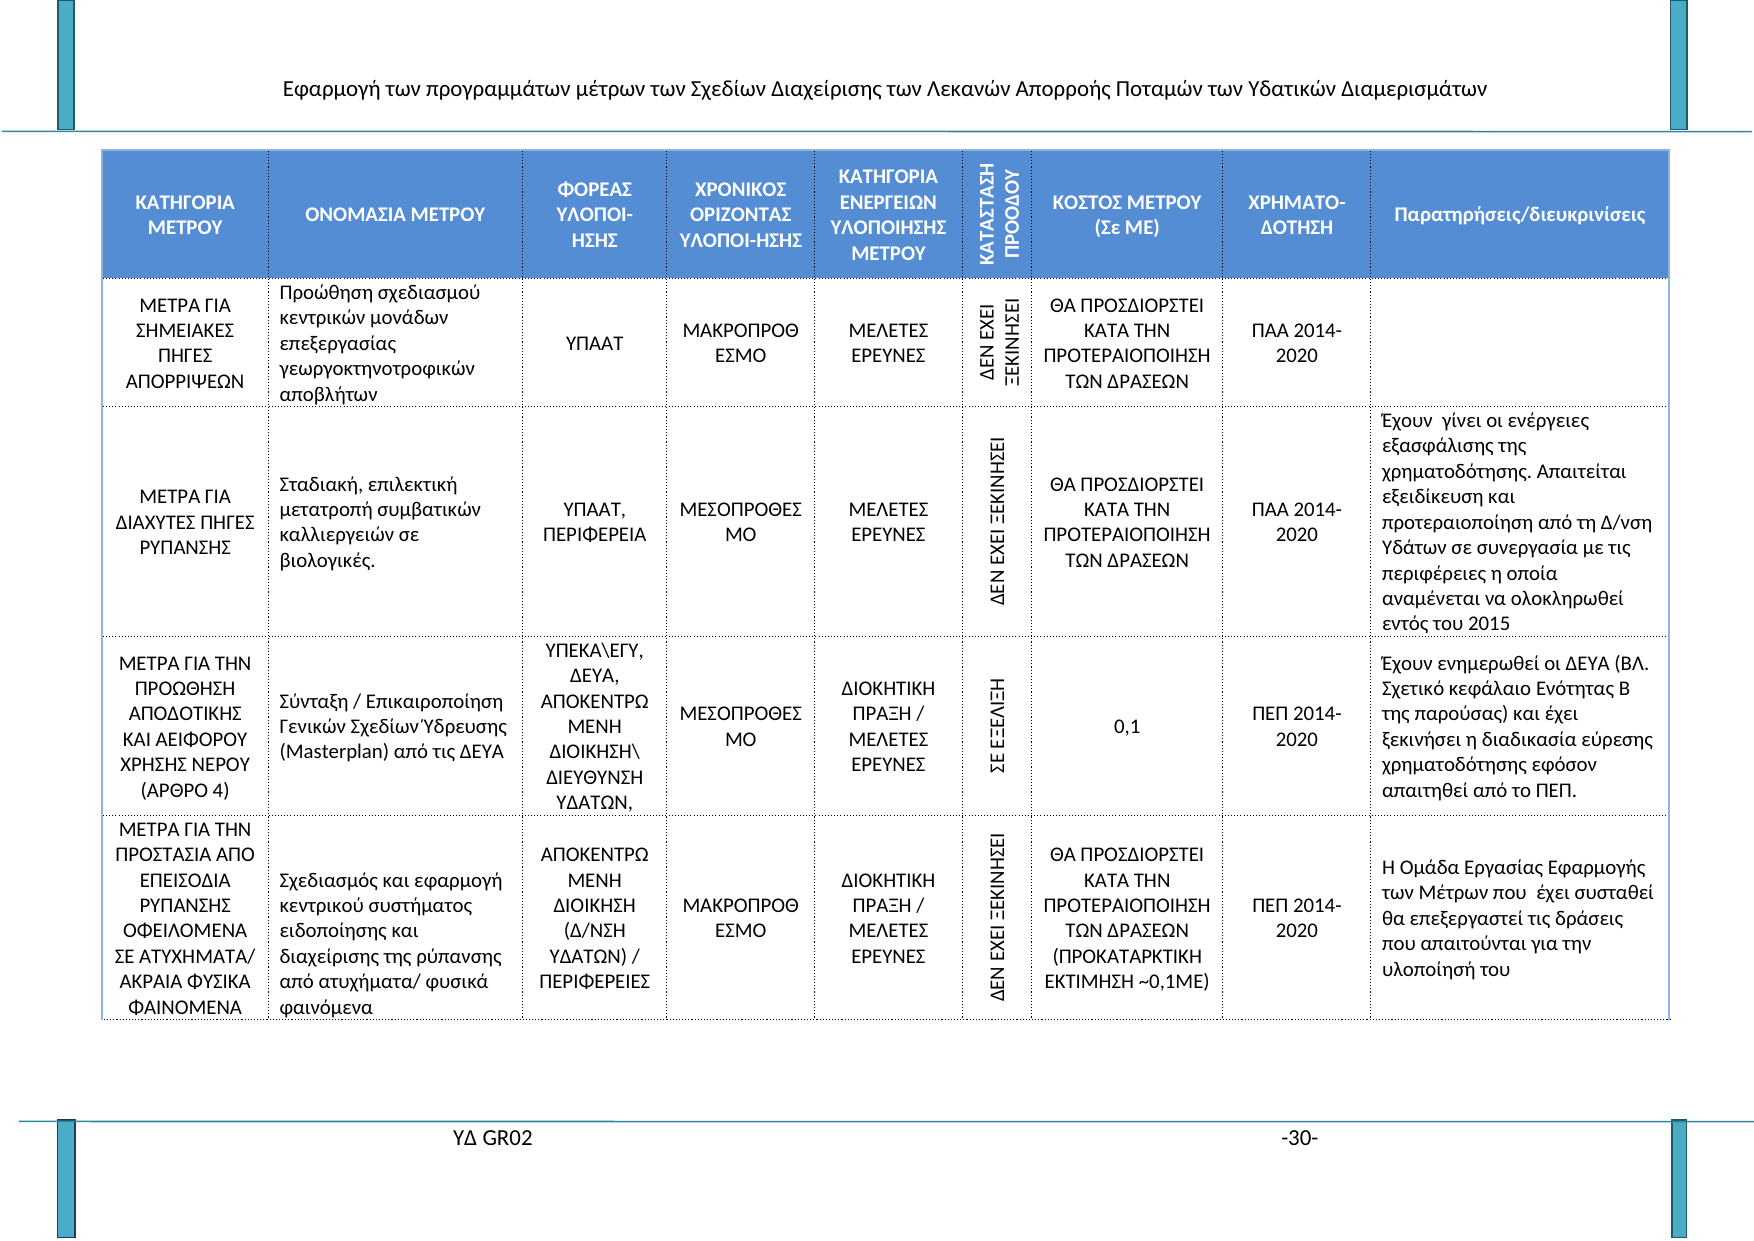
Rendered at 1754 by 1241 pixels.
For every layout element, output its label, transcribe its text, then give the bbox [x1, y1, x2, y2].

table_cell ΔΙΟΚΗΤΙΚΗ ΠΡΑΞΗ / ΜΕΛΕΤΕΣ ΕΡΕΥΝΕΣ [814, 636, 962, 815]
table_cell ΔΕΝ ΕΧΕΙ ΞΕΚΙΝΗΣΕΙ [962, 406, 1031, 636]
table_header ΧΡΗΜΑΤΟ-ΔΟΤΗΣΗ [1223, 151, 1371, 278]
table_header ΦΟΡΕΑΣ ΥΛΟΠΟΙ-ΗΣΗΣ [522, 151, 667, 278]
table_cell ΠΕΠ 2014-2020 [1223, 636, 1371, 815]
table_cell ΘΑ ΠΡΟΣΔΙΟΡΣΤΕΙ ΚΑΤΑ ΤΗΝ ΠΡΟΤΕΡΑΙΟΠΟΙΗΣΗ ΤΩΝ ΔΡAΣΕΩΝ [1031, 278, 1223, 406]
table_cell ΘΑ ΠΡΟΣΔΙΟΡΣΤΕΙ ΚΑΤΆ ΤΗΝ ΠΡΟΤΕΡΑΙΟΠΟΙΗΣΗ ΤΩΝ ΔΡAΣΕΩΝ (ΠΡΟΚΑΤΑΡΚΤΙΚΉ ΕΚΤΙΜΗΣΗ ~0,1ΜΕ) [1031, 815, 1223, 1019]
table_cell ΜΕΣΟΠΡΟΘΕΣΜΟ [667, 406, 814, 636]
table_header ΚΟΣΤΟΣ ΜΕΤΡΟΥ (Σε ΜΕ) [1031, 151, 1223, 278]
table_cell ΥΠΕΚΑ\ΕΓΥ, ΔΕΥΑ, ΑΠΟΚΕΝΤΡΩΜΕΝΗ ΔΙΟΙΚΗΣΗ\ ΔΙΕΥΘΥΝΣΗ ΥΔΑΤΩΝ, [522, 636, 667, 815]
table_cell ΜΑΚΡΟΠΡΟΘΕΣΜΟ [667, 278, 814, 406]
table_cell ΔΕΝ ΕΧΕΙ ΞΕΚΙΝΗΣΕΙ [962, 815, 1031, 1019]
table_cell Σταδιακή, επιλεκτική μετατροπή συμβατικών καλλιεργειών σε βιολογικές. [268, 406, 522, 636]
table_cell Σχεδιασμός και εφαρμογή κεντρικού συστήματος ειδοποίησης και διαχείρισης της ρύπανσης από ατυχήματα/ φυσικά φαινόμενα [268, 815, 522, 1019]
table_header ΟΝΟΜΑΣΙΑ ΜΕΤΡΟΥ [268, 151, 522, 278]
table_cell ΔΕΝ ΕΧΕΙ ΞΕΚΙΝΗΣΕΙ [962, 278, 1031, 406]
table_cell ΘΑ ΠΡΟΣΔΙΟΡΣΤΕΙ ΚΑΤΑ ΤΗΝ ΠΡΟΤΕΡΑΙΟΠΟΙΗΣΗ ΤΩΝ ΔΡAΣΕΩΝ [1031, 406, 1223, 636]
table_cell Έχουν γίνει οι ενέργειες εξασφάλισης της χρηματοδότησης. Απαιτείται εξειδίκευση και προτεραιοποίηση από τη Δ/νση Υδάτων σε συνεργασία με τις περιφέρειες η οποία αναμένεται να ολοκληρωθεί εντός του 2015 [1371, 406, 1668, 636]
table_header ΚΑΤΗΓΟΡΙΑ ΕΝΕΡΓΕΙΩΝ ΥΛΟΠΟΙΗΣΗΣ ΜΕΤΡΟΥ [814, 151, 962, 278]
table_cell ΔΙΟΚΗΤΙΚΗ ΠΡΑΞΗ / ΜΕΛΕΤΕΣ ΕΡΕΥΝΕΣ [814, 815, 962, 1019]
table_cell ΜΑΚΡΟΠΡΟΘΕΣΜΟ [667, 815, 814, 1019]
table_cell ΜΕΤΡΑ ΓΙΑ ΤΗΝ ΠΡΟΩΘΗΣΗ ΑΠΟΔΟΤΙΚΗΣ ΚΑΙ ΑΕΙΦΟΡΟΥ ΧΡΗΣΗΣ ΝΕΡΟΥ (ΆΡΘΡΟ 4) [103, 636, 268, 815]
table_cell ΜΕΤΡΑ ΓΙΑ ΤΗΝ ΠΡΟΣΤΑΣΙΑ ΑΠΟ ΕΠΕΙΣΟΔΙΑ ΡΥΠΑΝΣΗΣ ΟΦΕΙΛΟΜΕΝΑ ΣΕ ΑΤΥΧΗΜΑΤΑ/ ΑΚΡΑΙΑ ΦΥΣΙΚΑ ΦΑΙΝΟΜΕΝΑ [103, 815, 268, 1019]
table_cell ΥΠΑΑΤ, ΠΕΡΙΦΕΡΕΙΑ [522, 406, 667, 636]
table_header ΚΑΤΗΓΟΡΙΑ ΜEΤΡΟΥ [103, 151, 268, 278]
table_cell 0,1 [1031, 636, 1223, 815]
table_cell ΠΕΠ 2014-2020 [1223, 815, 1371, 1019]
table_cell Σύνταξη / Επικαιροποίηση Γενικών Σχεδίων Ύδρευσης (Masterplan) από τις ΔΕΥΑ [268, 636, 522, 815]
table_cell [1371, 278, 1668, 406]
table_cell ΠΑΑ 2014-2020 [1223, 278, 1371, 406]
table_cell Προώθηση σχεδιασμού κεντρικών μονάδων επεξεργασίας γεωργοκτηνοτροφικών αποβλήτων [268, 278, 522, 406]
table_header ΚΑΤΑΣΤΑΣΗ ΠΡΟΟΔΟΥ [962, 151, 1031, 278]
table_cell ΜΕΤΡΑ ΓΙΑ ΔΙΑΧΥΤΕΣ ΠΗΓΕΣ ΡΥΠΑΝΣΗΣ [103, 406, 268, 636]
table_cell ΜΕΣΟΠΡΟΘΕΣΜΟ [667, 636, 814, 815]
table_cell ΜΕΛΕΤΕΣ ΕΡΕΥΝΕΣ [814, 406, 962, 636]
table_cell ΜΕΛΕΤΕΣ ΕΡΕΥΝΕΣ [814, 278, 962, 406]
table_cell ΥΠΑΑΤ [522, 278, 667, 406]
table_cell Έχουν ενημερωθεί οι ΔΕΥΑ (ΒΛ. Σχετικό κεφάλαιο Ενότητας Β της παρούσας) και έχει ξεκινήσει η διαδικασία εύρεσης χρηματοδότησης εφόσον απαιτηθεί από το ΠΕΠ. [1371, 636, 1668, 815]
table_cell Η Ομάδα Εργασίας Εφαρμογής των Μέτρων που έχει συσταθεί θα επεξεργαστεί τις δράσεις που απαιτούνται για την υλοποίησή του [1371, 815, 1668, 1019]
table_header ΧΡΟΝΙΚΟΣ ΟΡΙΖΟΝΤΑΣ ΥΛΟΠΟΙ-ΗΣΗΣ [667, 151, 814, 278]
table_cell ΜΕΤΡΑ ΓΙΑ ΣΗΜΕΙΑΚΕΣ ΠΗΓΕΣ ΑΠΟΡΡΙΨΕΩΝ [103, 278, 268, 406]
table_cell ΣΕ ΕΞΕΛΙΞΗ [962, 636, 1031, 815]
table_header Παρατηρήσεις/διευκρινίσεις [1371, 151, 1668, 278]
table_cell ΑΠΟΚΕΝΤΡΩΜΕΝΗ ΔΙΟΙΚΗΣΗ (Δ/ΝΣΗ ΥΔΑΤΩΝ) / ΠΕΡΙΦΕΡΕΙΕΣ [522, 815, 667, 1019]
table_cell ΠΑΑ 2014-2020 [1223, 406, 1371, 636]
